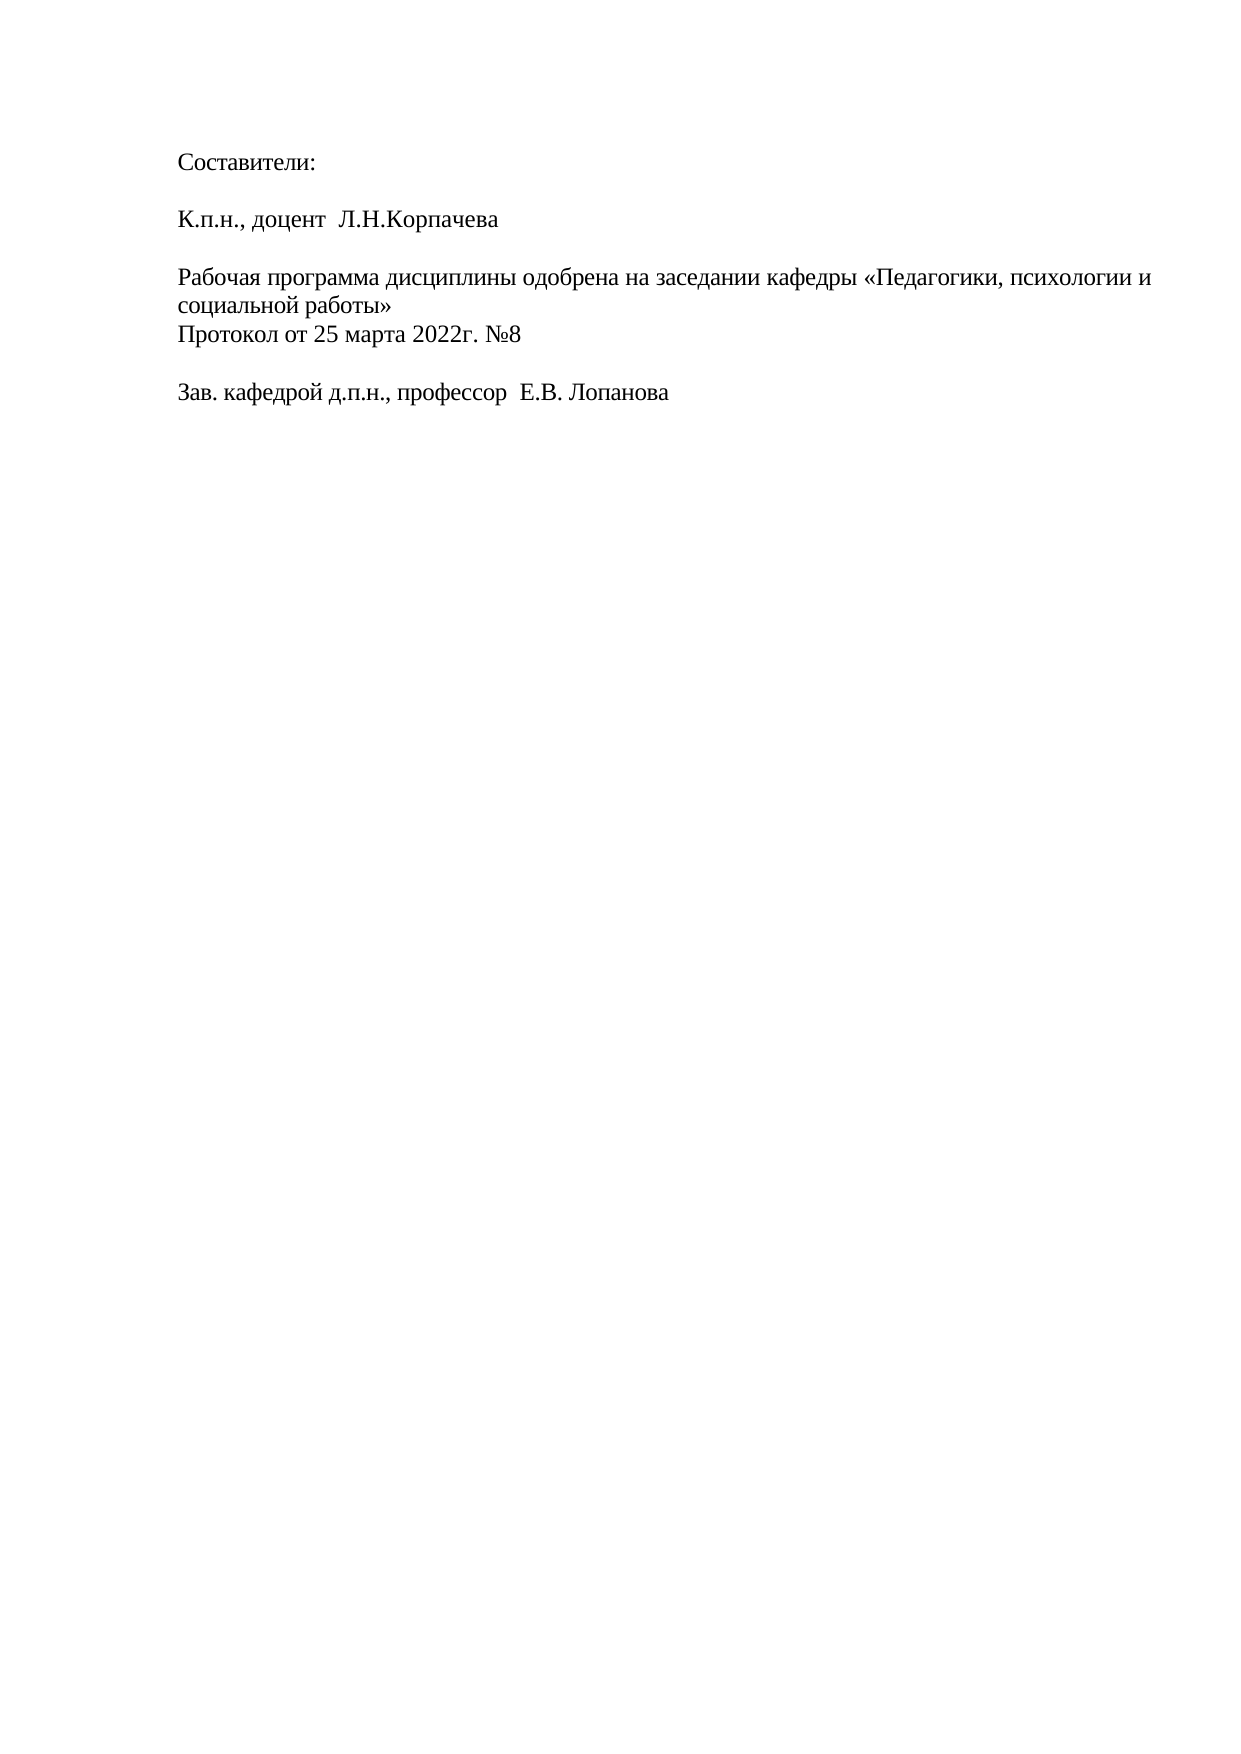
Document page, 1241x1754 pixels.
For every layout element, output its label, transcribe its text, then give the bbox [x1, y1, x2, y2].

text Рабочая программа дисциплины одобрена на заседании кафедры «Педагогики, психологии и социальной работы» [177, 262, 1152, 319]
text Зав. кафедрой д.п.н., профессор Е.В. Лопанова [177, 377, 1152, 406]
text Составители: [177, 147, 1152, 176]
text К.п.н., доцент Л.Н.Корпачева [177, 204, 1152, 233]
text Протокол от 25 марта 2022г. №8 [177, 319, 1152, 348]
